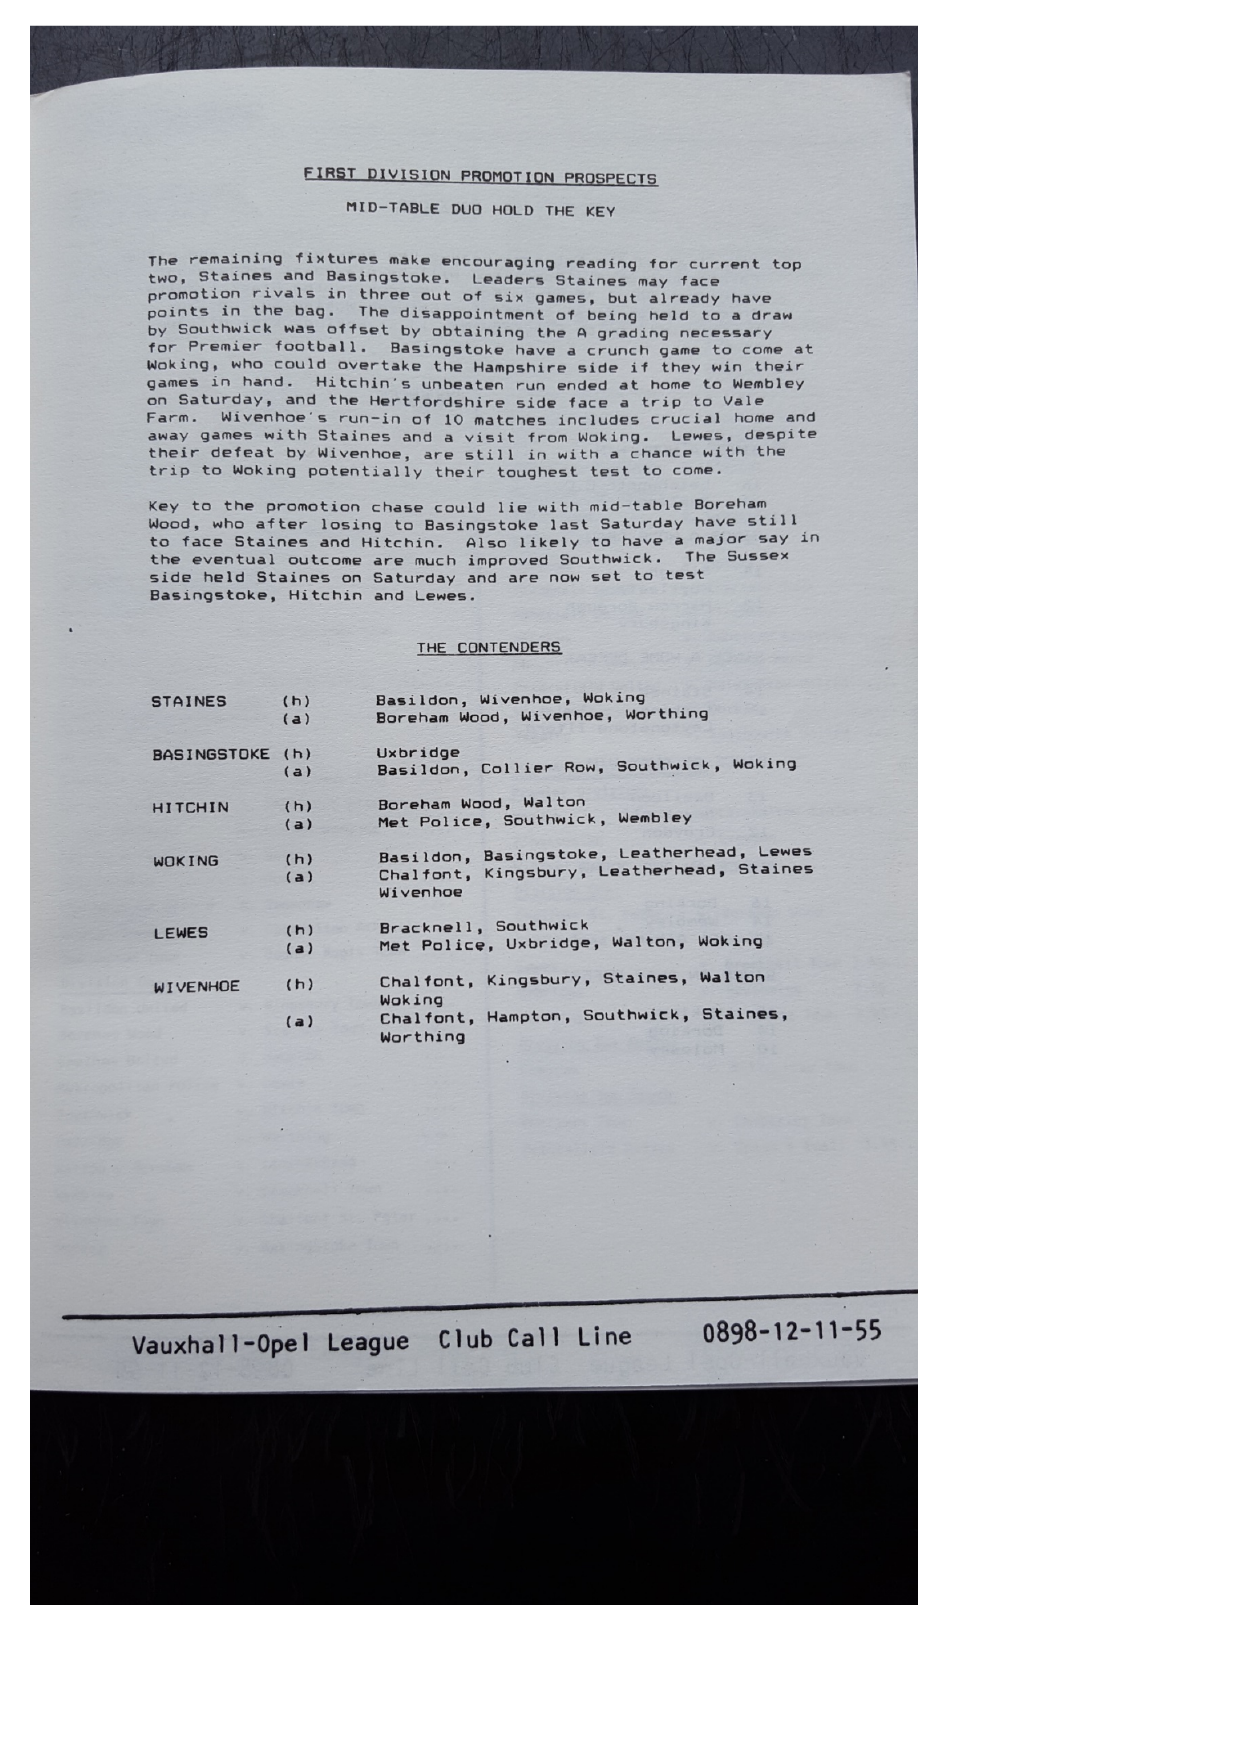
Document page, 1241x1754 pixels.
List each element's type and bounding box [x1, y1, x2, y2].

picture [31, 27, 918, 1605]
